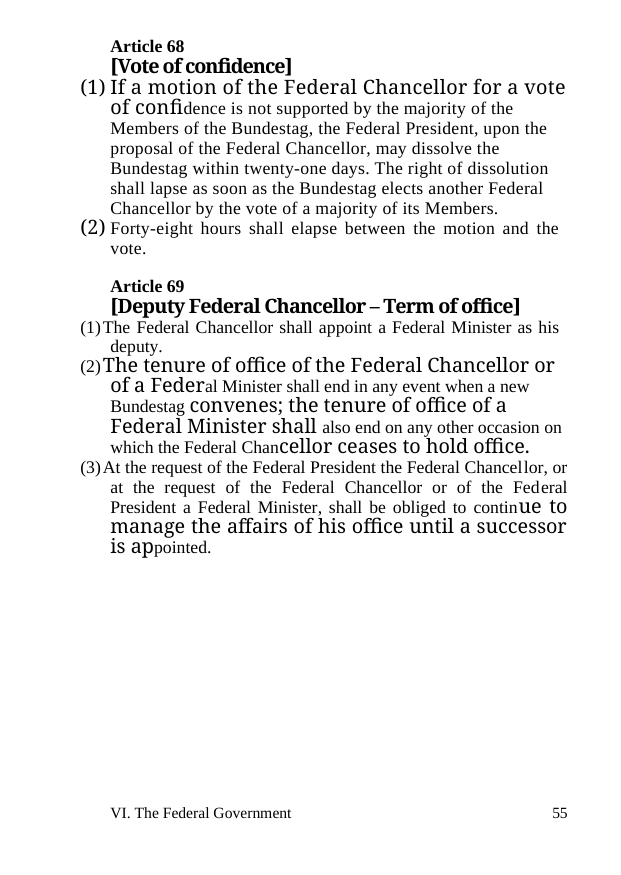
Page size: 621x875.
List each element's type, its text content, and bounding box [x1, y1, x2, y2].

list The Federal Chancellor shall appoint a Federal Minister as his deputy. [80, 318, 560, 357]
list Forty-eight hours shall elapse between the motion and the vote. [80, 218, 560, 258]
text [Deputy Federal Chancellor – Term of office] [110, 296, 567, 318]
text Article 69 [110, 277, 567, 296]
list At the request of the Federal President the Federal Chancellor, or at the request of the Federal Chancellor or of the Federal President a Federal Minister, shall be obliged to continue to manage the affairs of his office until a successor is appointed. [80, 458, 567, 558]
list The tenure of office of the Federal Chancellor or of a Federal Minister shall end in any event when a new Bundestag convenes; the tenure of office of a Federal Minister shall also end on any other occasion on which the Federal Chancellor ceases to hold office. [80, 357, 567, 457]
list If a motion of the Federal Chancellor for a vote of confidence is not supported by the majority of the Members of the Bundestag, the Federal President, upon the proposal of the Federal Chancellor, may dissolve the Bundestag within twenty-one days. The right of dissolution shall lapse as soon as the Bundestag elects another Federal Chancellor by the vote of a majority of its Members. [80, 78, 567, 218]
text [Vote of confidence] [110, 56, 567, 78]
text Article 68 [110, 37, 567, 56]
